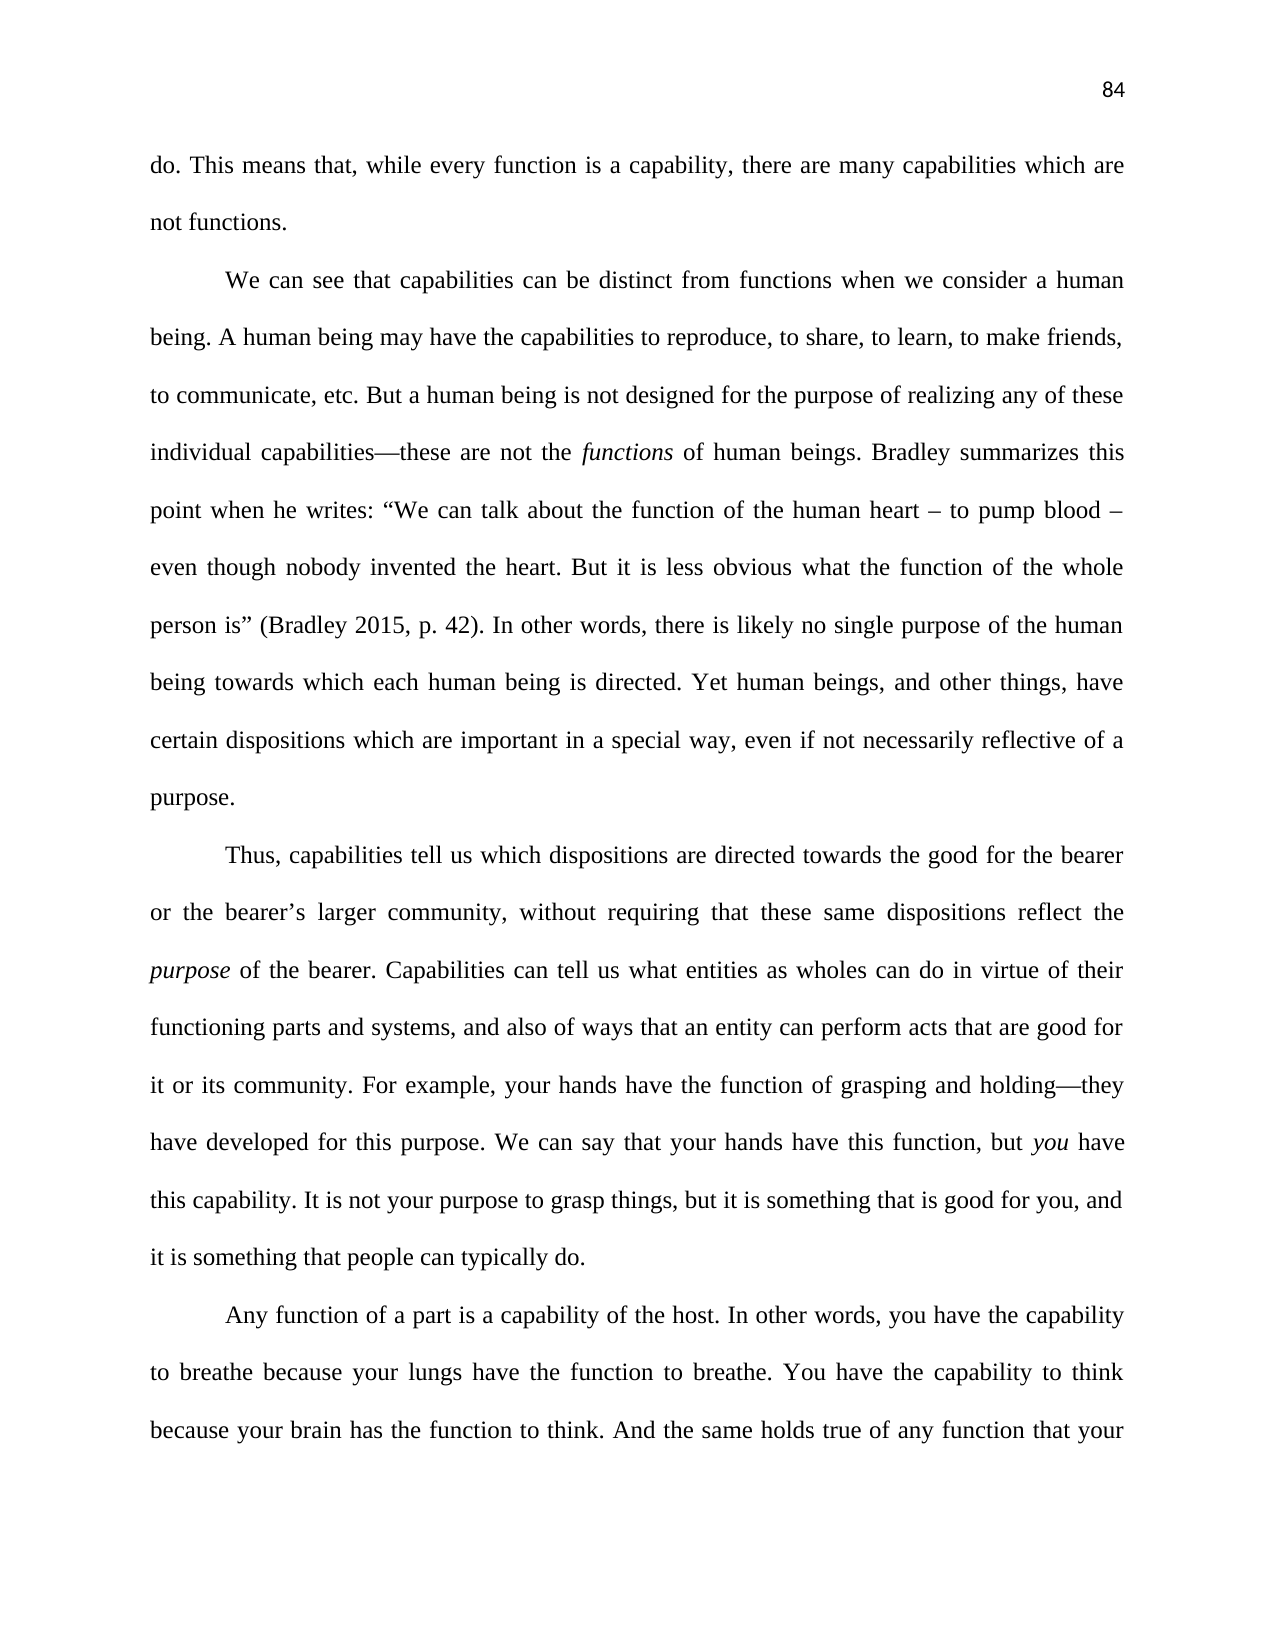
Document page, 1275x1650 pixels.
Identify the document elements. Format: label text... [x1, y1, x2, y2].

text Thus, capabilities tell us which dispositions are directed towards the good for the bearer or the bearer’s larger community, without requiring that these same dispositions reflect the purpose of the bearer. Capabilities can tell us what entities as wholes can do in virtue of their functioning parts and systems, and also of ways that an entity can perform acts that are good for it or its community. For example, your hands have the function of grasping and holding—they have developed for this purpose. We can say that your hands have this function, but you have this capability. It is not your purpose to grasp things, but it is something that is good for you, and it is something that people can typically do. [150, 840, 1125, 1271]
text We can see that capabilities can be distinct from functions when we consider a human being. A human being may have the capabilities to reproduce, to share, to learn, to make friends, to communicate, etc. But a human being is not designed for the purpose of realizing any of these individual capabilities—these are not the functions of human beings. Bradley summarizes this point when he writes: “We can talk about the function of the human heart – to pump blood – even though nobody invented the heart. But it is less obvious what the function of the whole person is” (Bradley 2015, p. 42). In other words, there is likely no single purpose of the human being towards which each human being is directed. Yet human beings, and other things, have certain dispositions which are important in a special way, even if not necessarily reflective of a purpose. [150, 265, 1125, 811]
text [150, 150, 1125, 236]
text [150, 1300, 1125, 1444]
